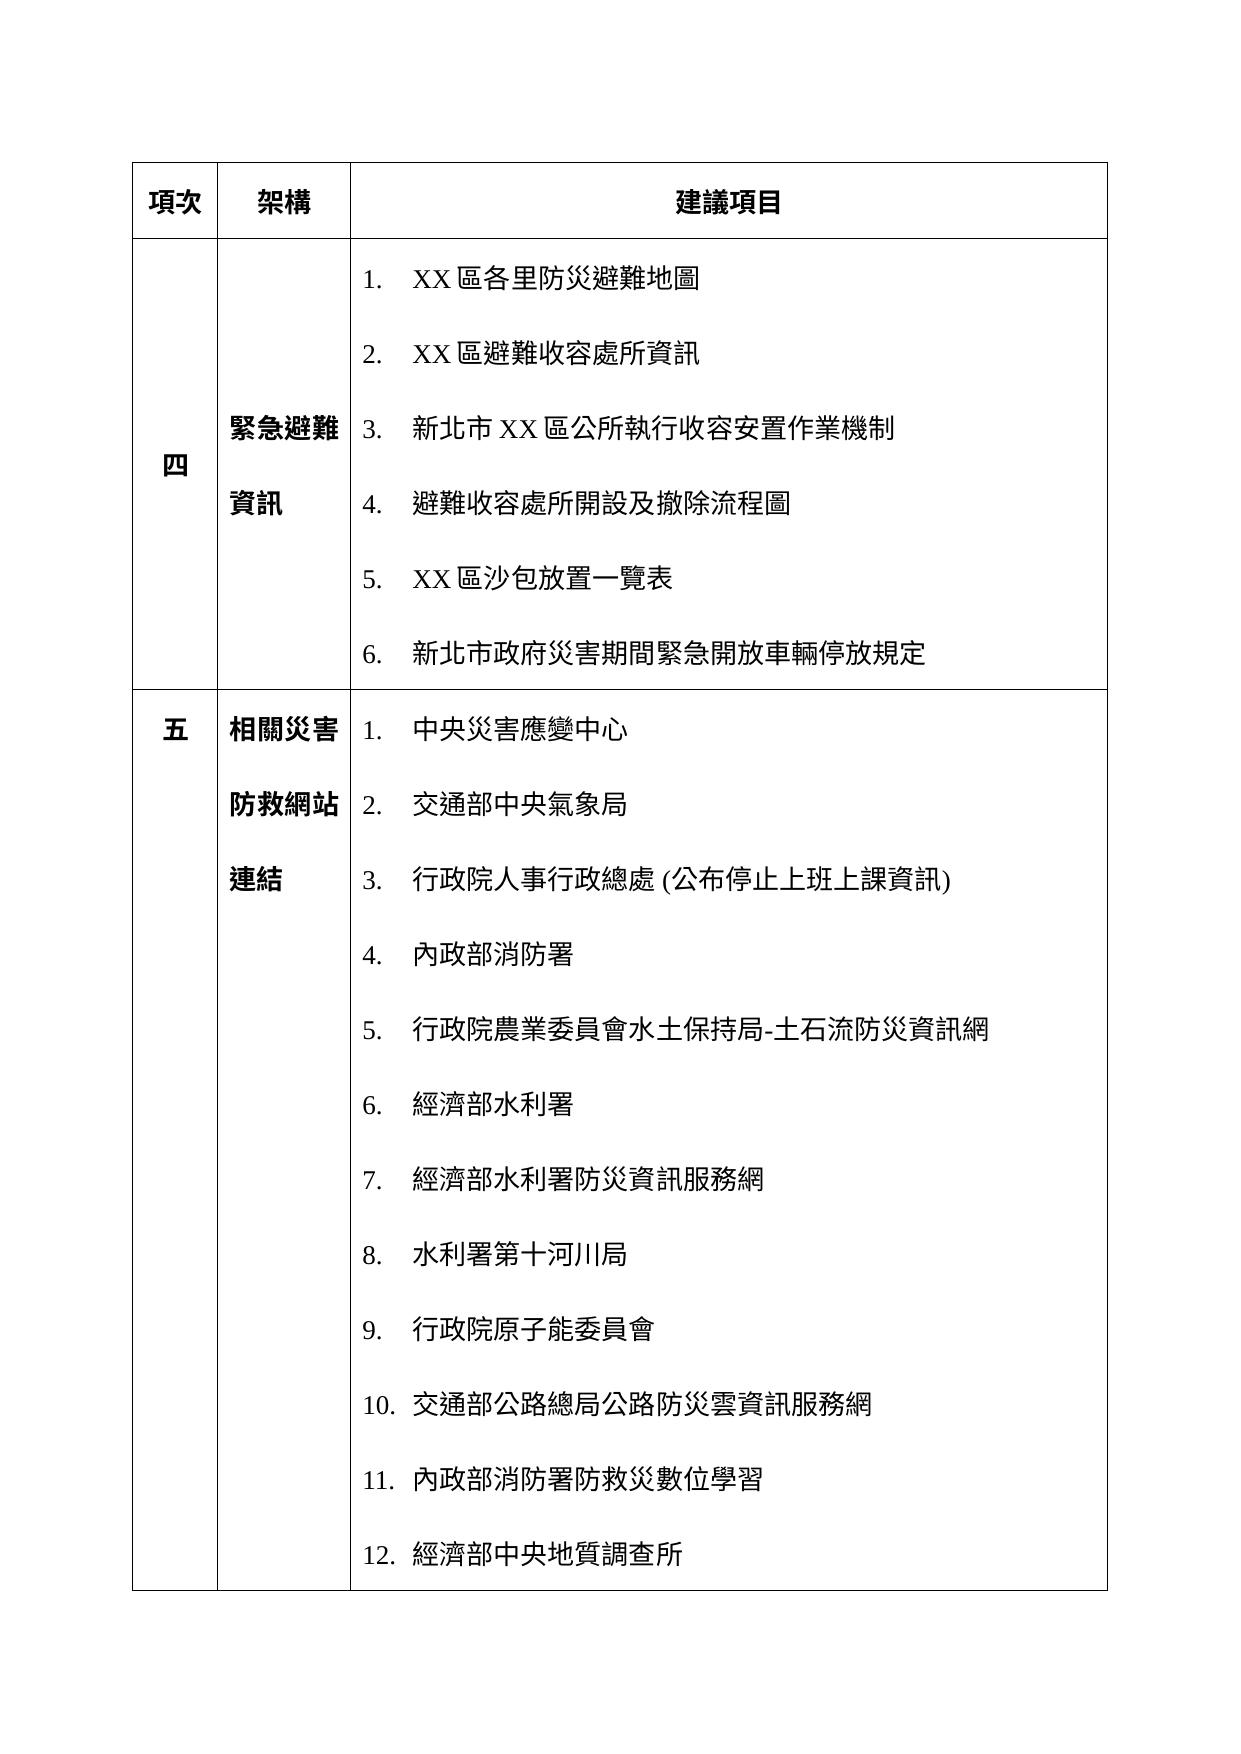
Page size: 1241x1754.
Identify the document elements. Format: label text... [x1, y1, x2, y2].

table_header 建議項目 [351, 163, 1107, 238]
table_header 架構 [218, 163, 350, 238]
table_cell 五 [133, 690, 217, 1590]
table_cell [351, 690, 1107, 1590]
table_cell 四 [133, 239, 217, 689]
table_header 項次 [133, 163, 217, 238]
table_cell 相關災害防救網站連結 [218, 690, 350, 1590]
table_cell XX區各里防災避難地圖 XX區避難收容處所資訊 新北市XX區公所執行收容安置作業機制 避難收容處所開設及撤除流程圖 XX區沙包放置一覽表 新北市政府災害期間緊急開放車輛停放規定 [351, 239, 1107, 689]
table_cell 緊急避難資訊 [218, 239, 350, 689]
